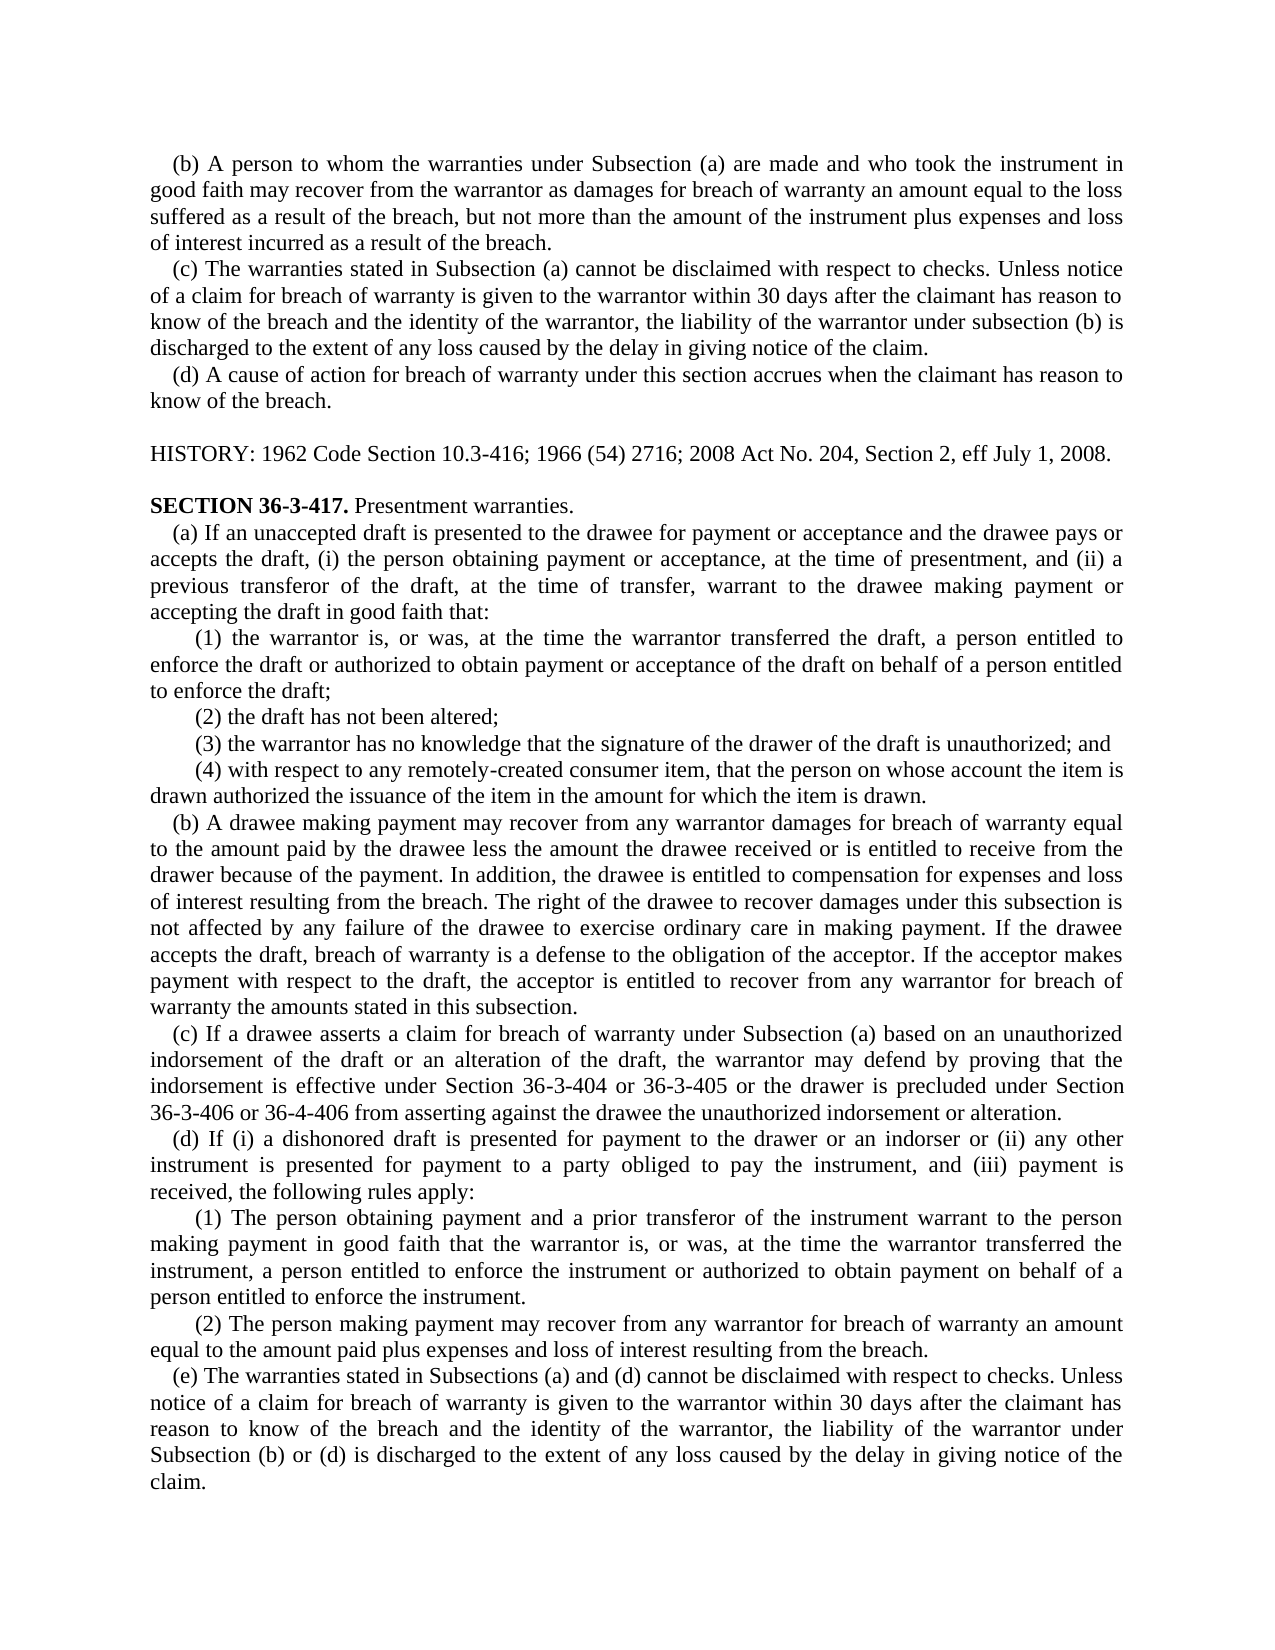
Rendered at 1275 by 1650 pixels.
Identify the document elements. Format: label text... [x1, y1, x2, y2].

text (b) A person to whom the warranties under Subsection (a) are made and who took the instrument in good faith may recover from the warrantor as damages for breach of warranty an amount equal to the loss suffered as a result of the breach, but not more than the amount of the instrument plus expenses and loss of interest incurred as a result of the breach. [150, 150, 1125, 255]
text (1) The person obtaining payment and a prior transferor of the instrument warrant to the person making payment in good faith that the warrantor is, or was, at the time the warrantor transferred the instrument, a person entitled to enforce the instrument or authorized to obtain payment on behalf of a person entitled to enforce the instrument. [150, 1204, 1125, 1309]
text (b) A drawee making payment may recover from any warrantor damages for breach of warranty equal to the amount paid by the drawee less the amount the drawee received or is entitled to receive from the drawer because of the payment. In addition, the drawee is entitled to compensation for expenses and loss of interest resulting from the breach. The right of the drawee to recover damages under this subsection is not affected by any failure of the drawee to exercise ordinary care in making payment. If the drawee accepts the draft, breach of warranty is a defense to the obligation of the acceptor. If the acceptor makes payment with respect to the draft, the acceptor is entitled to recover from any warrantor for breach of warranty the amounts stated in this subsection. [150, 809, 1125, 1020]
text (1) the warrantor is, or was, at the time the warrantor transferred the draft, a person entitled to enforce the draft or authorized to obtain payment or acceptance of the draft on behalf of a person entitled to enforce the draft; [150, 624, 1125, 703]
text (e) The warranties stated in Subsections (a) and (d) cannot be disclaimed with respect to checks. Unless notice of a claim for breach of warranty is given to the warrantor within 30 days after the claimant has reason to know of the breach and the identity of the warrantor, the liability of the warrantor under Subsection (b) or (d) is discharged to the extent of any loss caused by the delay in giving notice of the claim. [150, 1362, 1125, 1494]
text (2) the draft has not been altered; [150, 703, 1125, 730]
text (2) The person making payment may recover from any warrantor for breach of warranty an amount equal to the amount paid plus expenses and loss of interest resulting from the breach. [150, 1309, 1125, 1362]
text (4) with respect to any remotely-created consumer item, that the person on whose account the item is drawn authorized the issuance of the item in the amount for which the item is drawn. [150, 756, 1125, 809]
text (d) If (i) a dishonored draft is presented for payment to the drawer or an indorser or (ii) any other instrument is presented for payment to a party obliged to pay the instrument, and (iii) payment is received, the following rules apply: [150, 1125, 1125, 1204]
text (c) The warranties stated in Subsection (a) cannot be disclaimed with respect to checks. Unless notice of a claim for breach of warranty is given to the warrantor within 30 days after the claimant has reason to know of the breach and the identity of the warrantor, the liability of the warrantor under subsection (b) is discharged to the extent of any loss caused by the delay in giving notice of the claim. [150, 255, 1125, 361]
text (d) A cause of action for breach of warranty under this section accrues when the claimant has reason to know of the breach. [150, 361, 1125, 413]
text SECTION 36-3-417. Presentment warranties. [150, 493, 1125, 519]
text (3) the warrantor has no knowledge that the signature of the drawer of the draft is unauthorized; and [150, 730, 1125, 756]
text (a) If an unaccepted draft is presented to the drawee for payment or acceptance and the drawee pays or accepts the draft, (i) the person obtaining payment or acceptance, at the time of presentment, and (ii) a previous transferor of the draft, at the time of transfer, warrant to the drawee making payment or accepting the draft in good faith that: [150, 519, 1125, 624]
text (c) If a drawee asserts a claim for breach of warranty under Subsection (a) based on an unauthorized indorsement of the draft or an alteration of the draft, the warrantor may defend by proving that the indorsement is effective under Section 36-3-404 or 36-3-405 or the drawer is precluded under Section 36-3-406 or 36-4-406 from asserting against the drawee the unauthorized indorsement or alteration. [150, 1020, 1125, 1125]
text HISTORY: 1962 Code Section 10.3-416; 1966 (54) 2716; 2008 Act No. 204, Section 2, eff July 1, 2008. [150, 440, 1125, 466]
